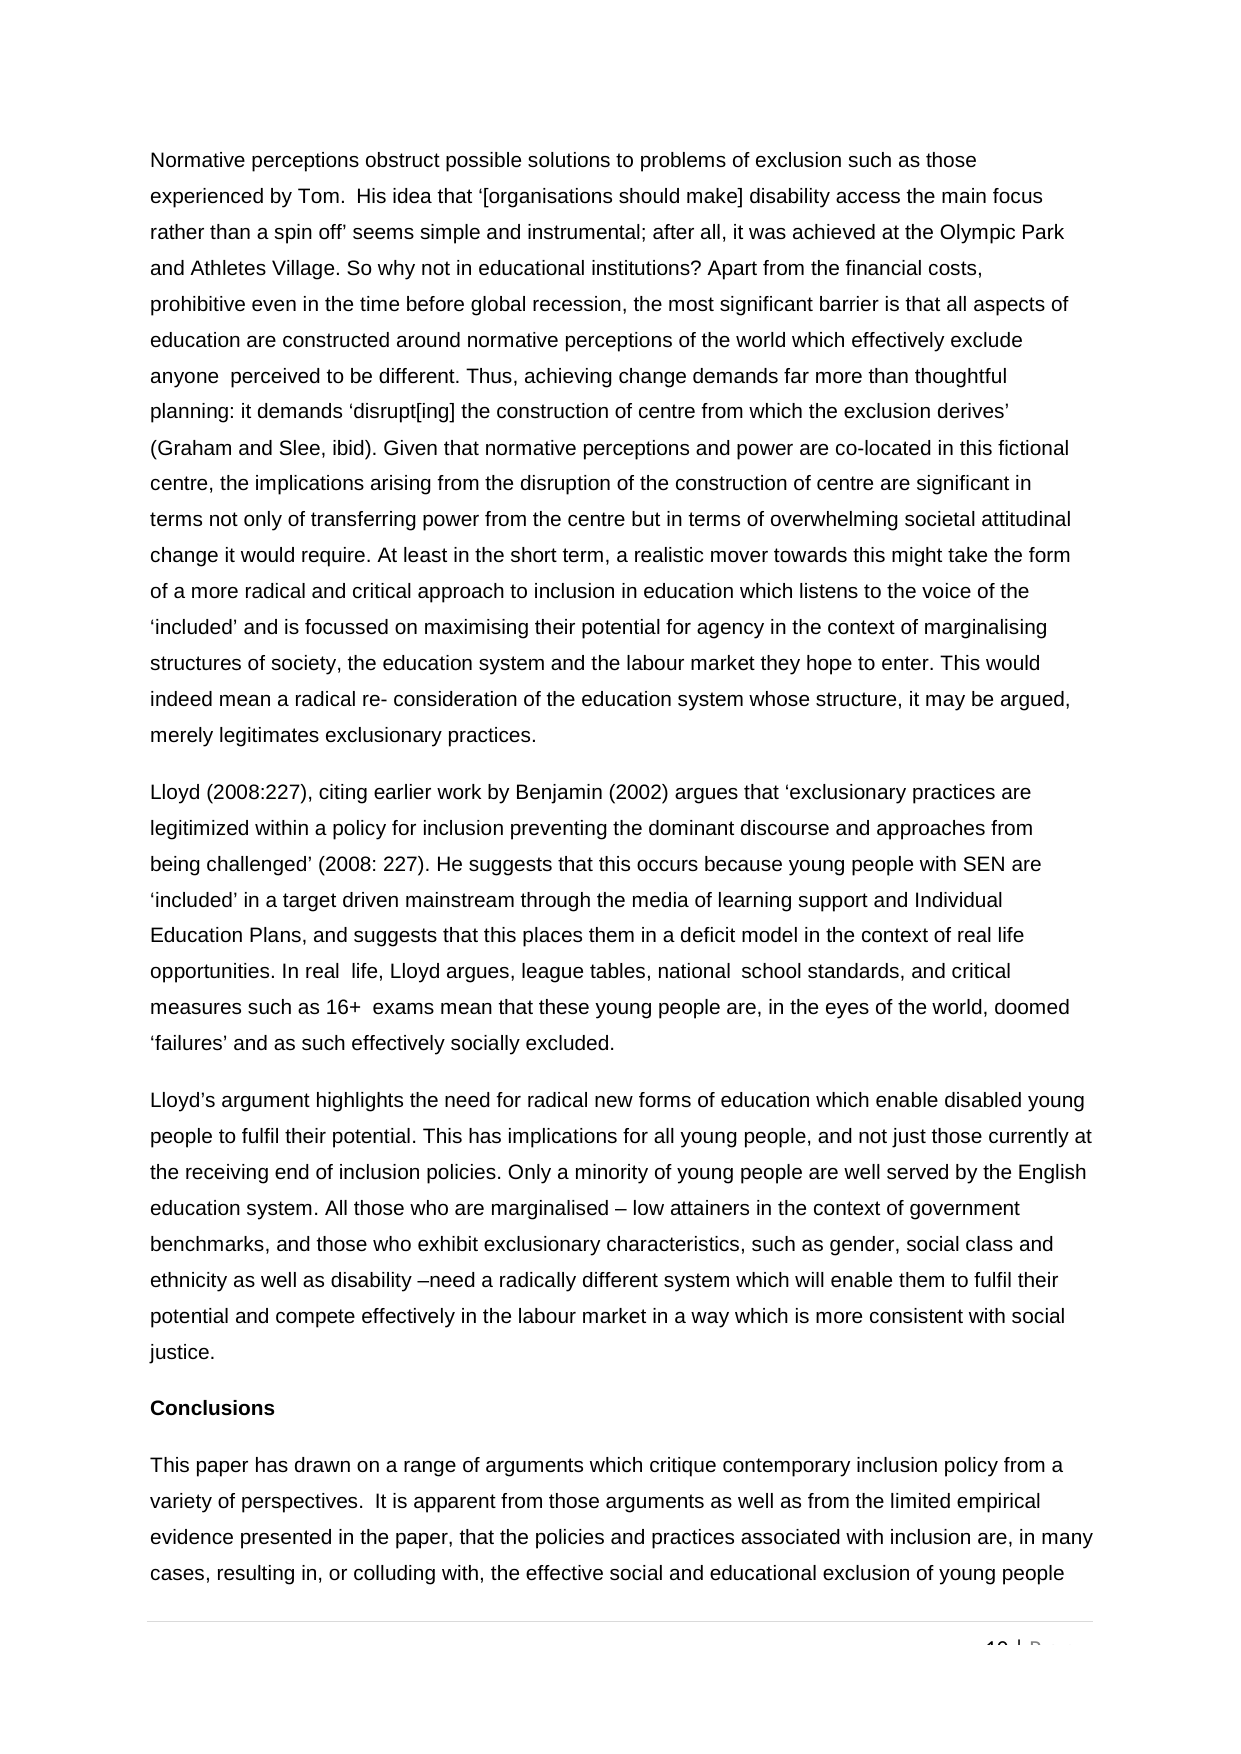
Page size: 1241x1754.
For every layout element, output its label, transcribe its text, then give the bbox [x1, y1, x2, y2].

text Lloyd (2008:227), citing earlier work by Benjamin (2002) argues that ‘exclusionary practices are legitimized within a policy for inclusion preventing the dominant discourse and approaches from being challenged’ (2008: 227). He suggests that this occurs because young people with SEN are ‘included’ in a target driven mainstream through the media of learning support and Individual Education Plans, and suggests that this places them in a deficit model in the context of real life opportunities. In real life, Lloyd argues, league tables, national school standards, and critical measures such as 16+ exams mean that these young people are, in the eyes of the world, doomed ‘failures’ and as such effectively socially excluded. [150, 779, 1077, 1055]
text This paper has drawn on a range of arguments which critique contemporary inclusion policy from a variety of perspectives. It is apparent from those arguments as well as from the limited empirical evidence presented in the paper, that the policies and practices associated with inclusion are, in many cases, resulting in, or colluding with, the effective social and educational exclusion of young people [150, 1453, 1105, 1585]
text Lloyd’s argument highlights the need for radical new forms of education which enable disabled young people to fulfil their potential. This has implications for all young people, and not just those currently at the receiving end of inclusion policies. Only a minority of young people are well served by the English education system. All those who are marginalised – low attainers in the context of government benchmarks, and those who exhibit exclusionary characteristics, such as gender, social class and ethnicity as well as disability –need a radically different system which will enable them to fulfil their potential and compete effectively in the labour market in a way which is more consistent with social justice. [150, 1088, 1103, 1363]
text Normative perceptions obstruct possible solutions to problems of exclusion such as those experienced by Tom. His idea that ‘[organisations should make] disability access the main focus rather than a spin off’ seems simple and instrumental; after all, it was achieved at the Olympic Park and Athletes Village. So why not in educational institutions? Apart from the financial costs, prohibitive even in the time before global recession, the most significant barrier is that all aspects of education are constructed around normative perceptions of the world which effectively exclude anyone perceived to be different. Thus, achieving change demands far more than thoughtful planning: it demands ‘disrupt[ing] the construction of centre from which the exclusion derives’ (Graham and Slee, ibid). Given that normative perceptions and power are co-located in this fictional centre, the implications arising from the disruption of the construction of centre are significant in terms not only of transferring power from the centre but in terms of overwhelming societal attitudinal change it would require. At least in the short term, a realistic mover towards this might take the form of a more radical and critical approach to inclusion in education which listens to the voice of the ‘included’ and is focussed on maximising their potential for agency in the context of marginalising structures of society, the education system and the labour market they hope to enter. This would indeed mean a radical re- consideration of the education system whose structure, it may be argued, merely legitimates exclusionary practices. [150, 148, 1078, 747]
subtitle Conclusions [150, 1396, 1105, 1420]
